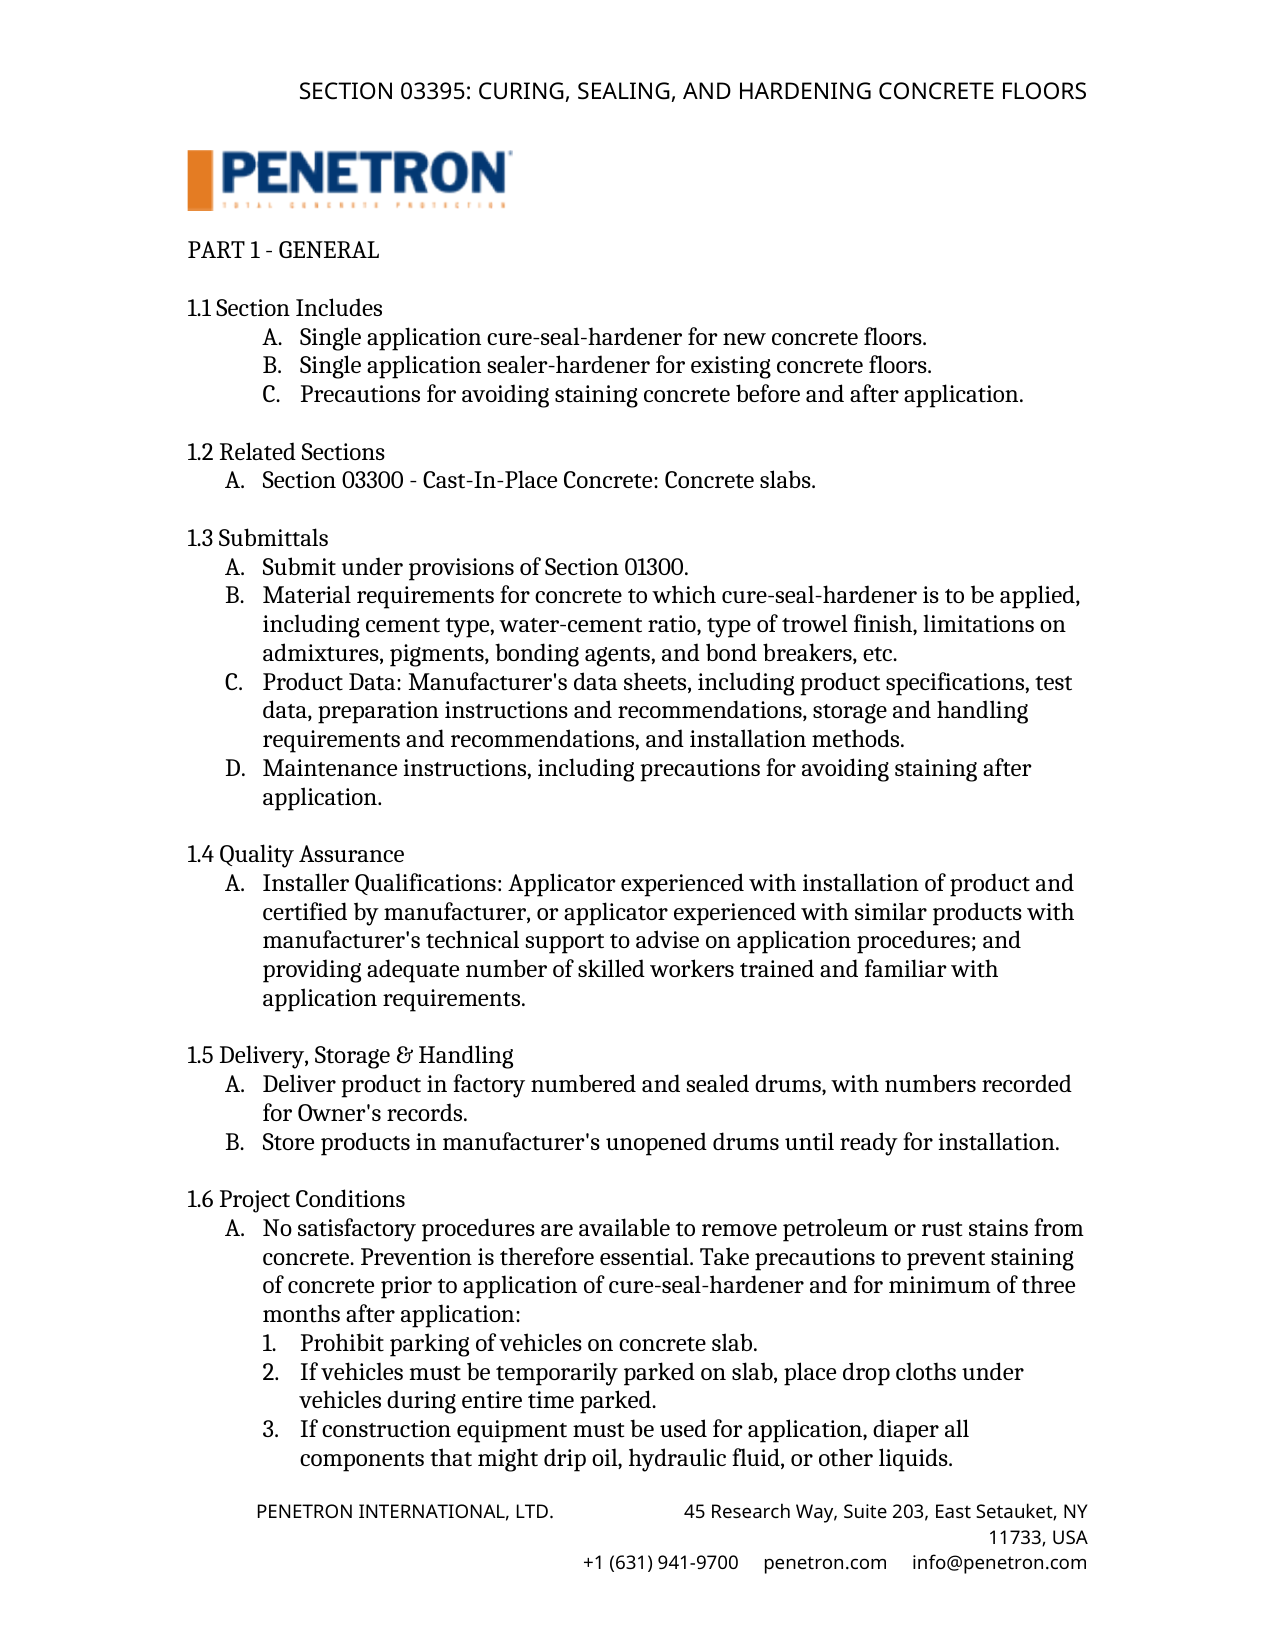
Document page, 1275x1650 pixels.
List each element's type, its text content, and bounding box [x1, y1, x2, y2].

list Precautions for avoiding staining concrete before and after application. [262, 380, 1087, 409]
text 1.6 Project Conditions [187, 1185, 1087, 1214]
list Product Data: Manufacturer's data sheets, including product specifications, test data, preparation instructions and recommendations, storage and handling requirements and recommendations, and installation methods. [225, 667, 1087, 754]
list Prohibit parking of vehicles on concrete slab. [262, 1329, 1087, 1357]
list If vehicles must be temporarily parked on slab, place drop cloths under vehicles during entire time parked. [262, 1357, 1087, 1415]
text 1.1 Section Includes [187, 294, 1087, 322]
list Submit under provisions of Section 01300. [225, 552, 1087, 581]
list Single application sealer-hardener for existing concrete floors. [262, 351, 1087, 380]
text PART 1 - GENERAL [187, 236, 1087, 265]
list Single application cure-seal-hardener for new concrete floors. [262, 322, 1087, 351]
list Deliver product in factory numbered and sealed drums, with numbers recorded for Owner's records. [225, 1070, 1087, 1127]
list If construction equipment must be used for application, diaper all components that might drip oil, hydraulic fluid, or other liquids. [262, 1415, 1087, 1472]
text 1.4 Quality Assurance [187, 840, 1087, 869]
picture [187, 150, 513, 211]
list Section 03300 - Cast-In-Place Concrete: Concrete slabs. [225, 466, 1087, 495]
text 1.2 Related Sections [187, 437, 1087, 466]
list Installer Qualifications: Applicator experienced with installation of product and certified by manufacturer, or applicator experienced with similar products with manufacturer's technical support to advise on application procedures; and providing adequate number of skilled workers trained and familiar with application requirements. [225, 869, 1087, 1012]
text 1.3 Submittals [187, 524, 1087, 552]
list Maintenance instructions, including precautions for avoiding staining after application. [225, 754, 1087, 811]
list No satisfactory procedures are available to remove petroleum or rust stains from concrete. Prevention is therefore essential. Take precautions to prevent staining of concrete prior to application of cure-seal-hardener and for minimum of three months after application: [225, 1214, 1087, 1329]
list Store products in manufacturer's unopened drums until ready for installation. [225, 1127, 1087, 1156]
list Material requirements for concrete to which cure-seal-hardener is to be applied, including cement type, water-cement ratio, type of trowel finish, limitations on admixtures, pigments, bonding agents, and bond breakers, etc. [225, 581, 1087, 667]
text 1.5 Delivery, Storage & Handling [187, 1041, 1087, 1070]
